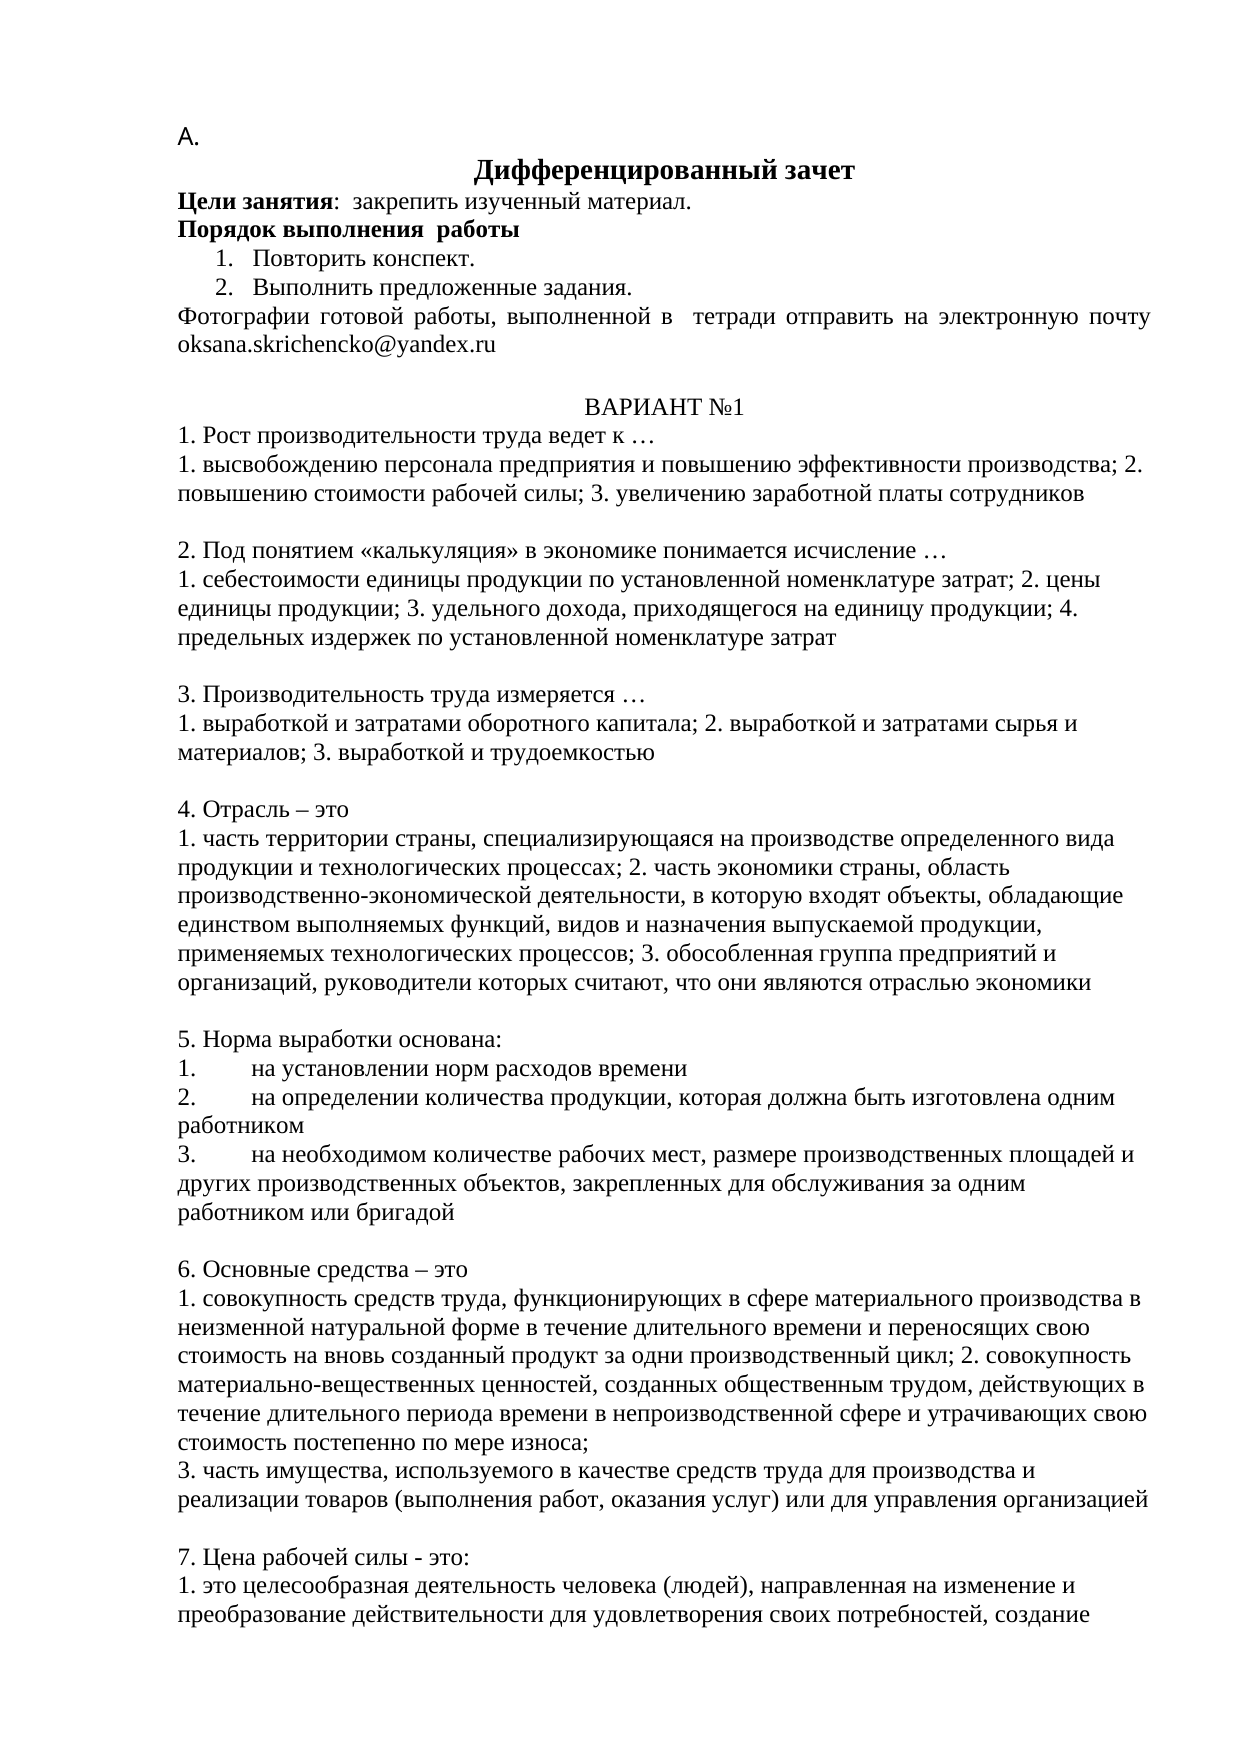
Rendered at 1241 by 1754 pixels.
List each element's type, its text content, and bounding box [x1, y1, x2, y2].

text 1. выработкой и затратами оборотного капитала; 2. выработкой и затратами сырья и материалов; 3. выработкой и трудоемкостью [177, 708, 1152, 766]
text Фотографии готовой работы, выполненной в тетради отправить на электронную почту oksana.skrichencko@yandex.ru [177, 301, 1152, 358]
text А. [177, 118, 1152, 152]
text 1. на установлении норм расходов времени [177, 1053, 1152, 1082]
text 2. на определении количества продукции, которая должна быть изготовлена одним работником [177, 1082, 1152, 1139]
text Порядок выполнения работы [177, 214, 1152, 243]
text 3. часть имущества, используемого в качестве средств труда для производства и реализации товаров (выполнения работ, оказания услуг) или для управления организацией [177, 1456, 1152, 1513]
text ВАРИАНТ №1 [177, 392, 1152, 421]
text Дифференцированный зачет [177, 152, 1152, 186]
text 4. Отрасль – это [177, 794, 1152, 823]
text 6. Основные средства – это [177, 1254, 1152, 1283]
text 2. Под понятием «калькуляция» в экономике понимается исчисление … [177, 536, 1152, 564]
text 1. себестоимости единицы продукции по установленной номенклатуре затрат; 2. цены единицы продукции; 3. удельного дохода, приходящегося на единицу продукции; 4. предельных издержек по установленной номенклатуре затрат [177, 564, 1152, 651]
text 1. высвобождению персонала предприятия и повышению эффективности производства; 2. повышению стоимости рабочей силы; 3. увеличению заработной платы сотрудников [177, 449, 1152, 507]
text 3. на необходимом количестве рабочих мест, размере производственных площадей и других производственных объектов, закрепленных для обслуживания за одним работником или бригадой [177, 1139, 1152, 1226]
text 1. Рост производительности труда ведет к … [177, 421, 1152, 449]
text 3. Производительность труда измеряется … [177, 679, 1152, 708]
text 1. часть территории страны, специализирующаяся на производстве определенного вида продукции и технологических процессах; 2. часть экономики страны, область производственно-экономической деятельности, в которую входят объекты, обладающие единством выполняемых функций, видов и назначения выпускаемой продукции, применяемых технологических процессов; 3. обособленная группа предприятий и организаций, руководители которых считают, что они являются отраслью экономики [177, 823, 1152, 996]
text 5. Норма выработки основана: [177, 1024, 1152, 1053]
text Цели занятия: закрепить изученный материал. [177, 186, 1152, 214]
list Повторить конспект. [215, 243, 1152, 272]
text 1. совокупность средств труда, функционирующих в сфере материального производства в неизменной натуральной форме в течение длительного времени и переносящих свою стоимость на вновь созданный продукт за одни производственный цикл; 2. совокупность материально-вещественных ценностей, созданных общественным трудом, действующих в течение длительного периода времени в непроизводственной сфере и утрачивающих свою стоимость постепенно по мере износа; [177, 1283, 1152, 1456]
text 7. Цена рабочей силы - это: [177, 1542, 1152, 1571]
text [177, 1571, 1152, 1628]
list Выполнить предложенные задания. [215, 272, 1152, 301]
